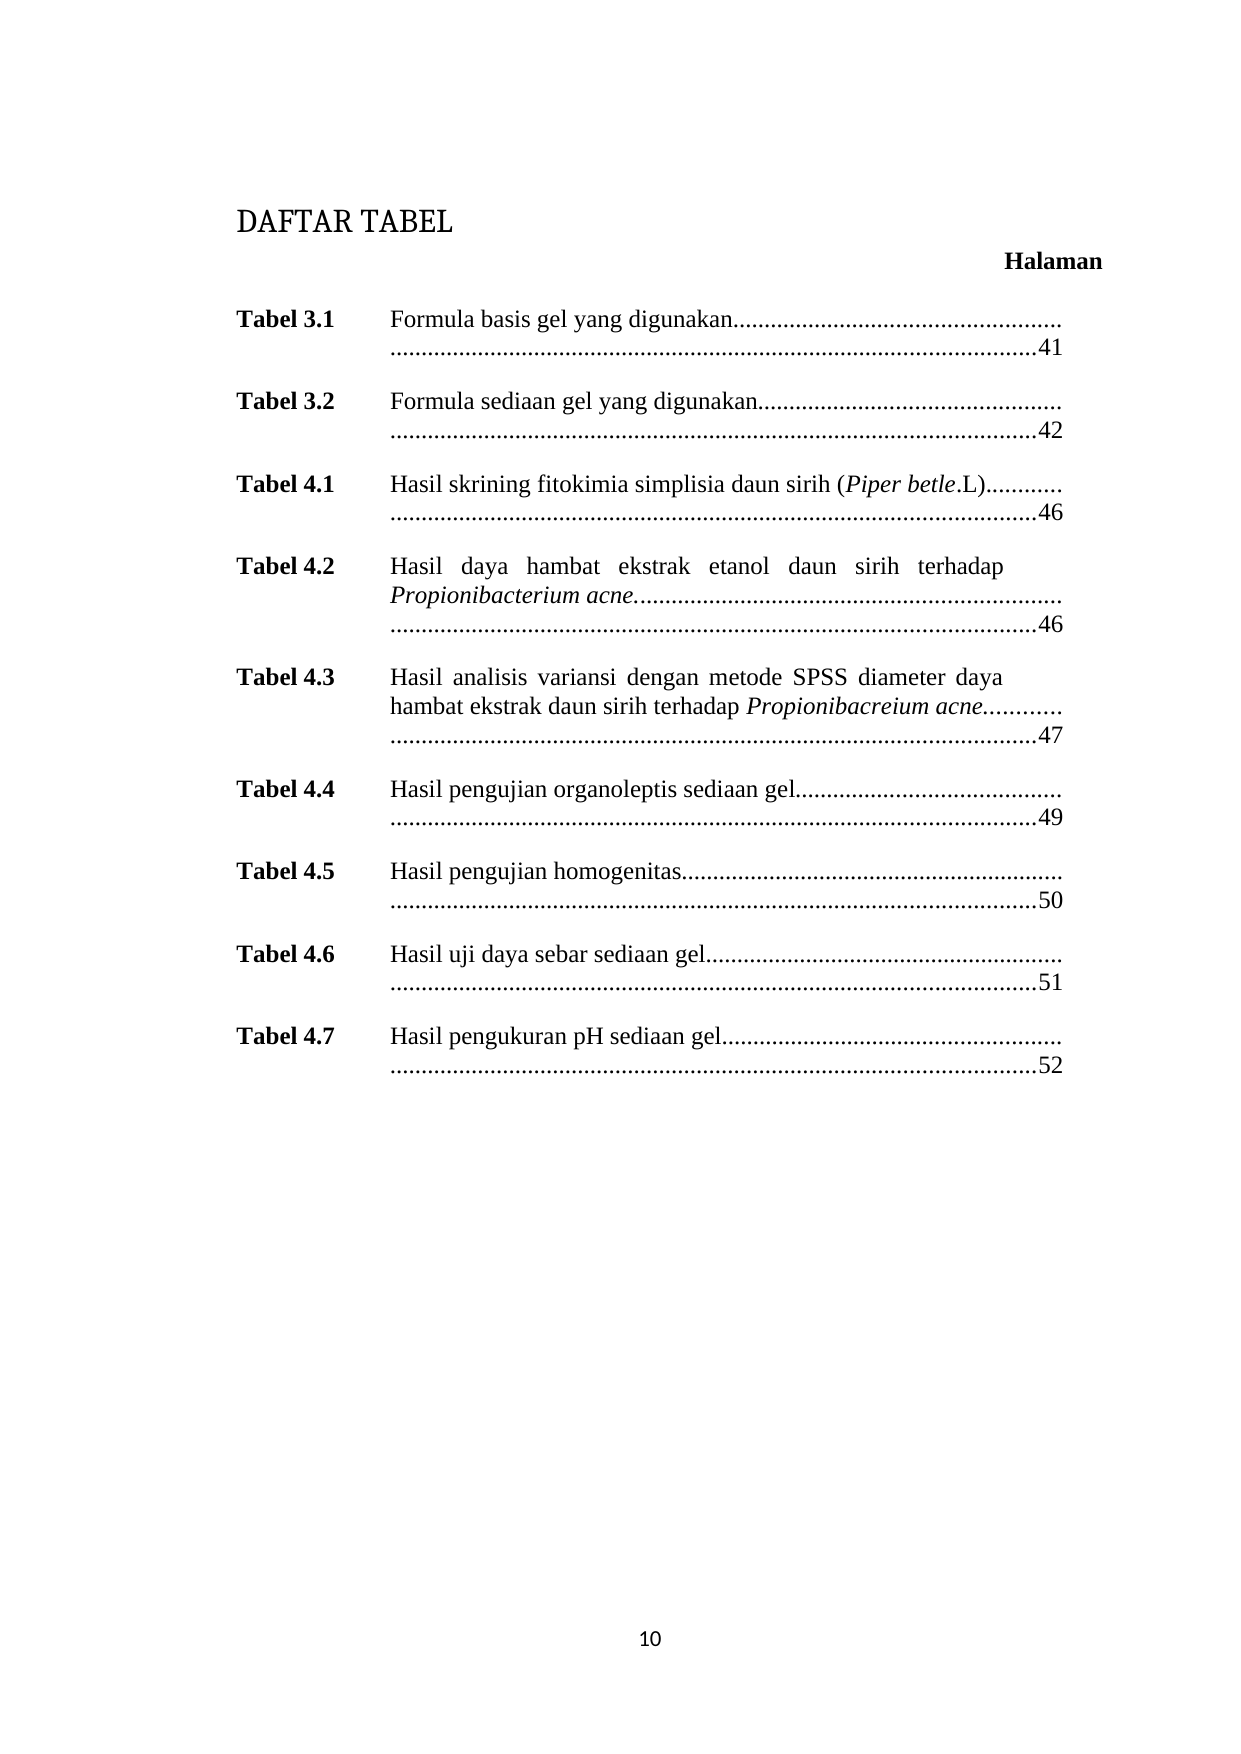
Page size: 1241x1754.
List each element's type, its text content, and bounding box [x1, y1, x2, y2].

text Tabel 4.1 Hasil skrining fitokimia simplisia daun sirih (Piper betle.L). 46 [236, 469, 1004, 526]
text Tabel 4.7 Hasil pengukuran pH sediaan gel 52 [236, 1021, 1004, 1079]
text Tabel 4.6 Hasil uji daya sebar sediaan gel 51 [236, 939, 1004, 996]
text Tabel 4.4 Hasil pengujian organoleptis sediaan gel 49 [236, 774, 1004, 831]
text Tabel 4.3 Hasil analisis variansi dengan metode SPSS diameter daya hambat ekstrak daun sirih terhadap Propionibacreium acne. 47 [236, 662, 1004, 749]
text Tabel 3.2 Formula sediaan gel yang digunakan 42 [236, 386, 1004, 444]
text Tabel 3.1 Formula basis gel yang digunakan 41 [236, 304, 1004, 361]
text Tabel 4.5 Hasil pengujian homogenitas 50 [236, 856, 1004, 914]
subtitle DAFTAR TABEL [236, 202, 1063, 241]
text Halaman [236, 246, 1122, 275]
text Tabel 4.2 Hasil daya hambat ekstrak etanol daun sirih terhadap Propionibacterium acne. 46 [236, 551, 1004, 637]
